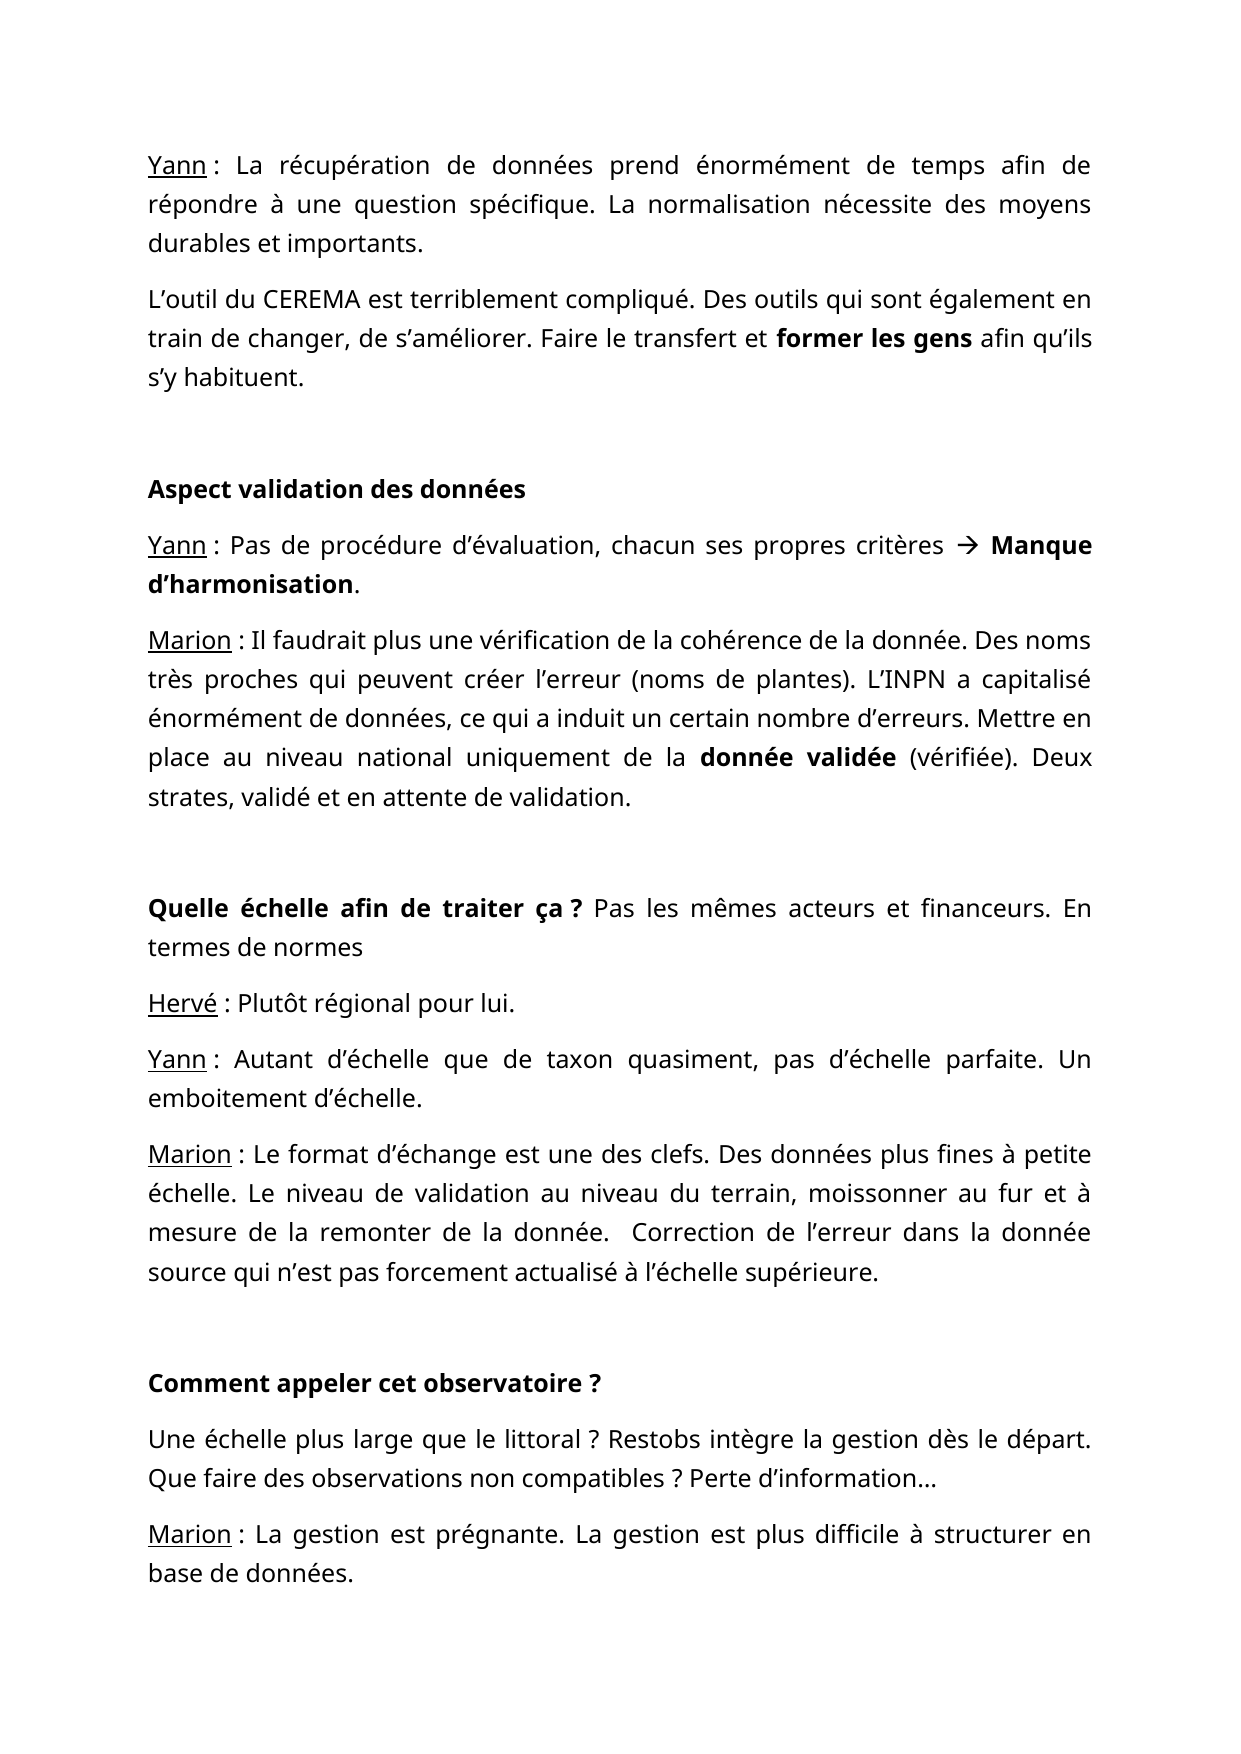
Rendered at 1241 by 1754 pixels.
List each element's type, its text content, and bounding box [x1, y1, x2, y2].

text Marion : Il faudrait plus une vérification de la cohérence de la donnée. Des noms très proches qui peuvent créer l’erreur (noms de plantes). L’INPN a capitalisé énormément de données, ce qui a induit un certain nombre d’erreurs. Mettre en place au niveau national uniquement de la donnée validée (vérifiée). Deux strates, validé et en attente de validation. [148, 623, 1093, 813]
text Comment appeler cet observatoire ? [148, 1366, 1093, 1400]
text Hervé : Plutôt régional pour lui. [148, 986, 1093, 1020]
text Marion : Le format d’échange est une des clefs. Des données plus fines à petite échelle. Le niveau de validation au niveau du terrain, moissonner au fur et à mesure de la remonter de la donnée. Correction de l’erreur dans la donnée source qui n’est pas forcement actualisé à l’échelle supérieure. [148, 1137, 1093, 1288]
text L’outil du CEREMA est terriblement compliqué. Des outils qui sont également en train de changer, de s’améliorer. Faire le transfert et former les gens afin qu’ils s’y habituent. [148, 282, 1093, 394]
text Une échelle plus large que le littoral ? Restobs intègre la gestion dès le départ. Que faire des observations non compatibles ? Perte d’information… [148, 1422, 1093, 1495]
text Quelle échelle afin de traiter ça ? Pas les mêmes acteurs et financeurs. En termes de normes [148, 891, 1093, 964]
text Marion : La gestion est prégnante. La gestion est plus difficile à structurer en base de données. [148, 1517, 1093, 1590]
text Yann : Autant d’échelle que de taxon quasiment, pas d’échelle parfaite. Un emboitement d’échelle. [148, 1042, 1093, 1115]
text Yann : Pas de procédure d’évaluation, chacun ses propres critères Manque d’harmonisation. [148, 528, 1093, 601]
text Yann : La récupération de données prend énormément de temps afin de répondre à une question spécifique. La normalisation nécessite des moyens durables et importants. [148, 148, 1093, 260]
text Aspect validation des données [148, 472, 1093, 506]
